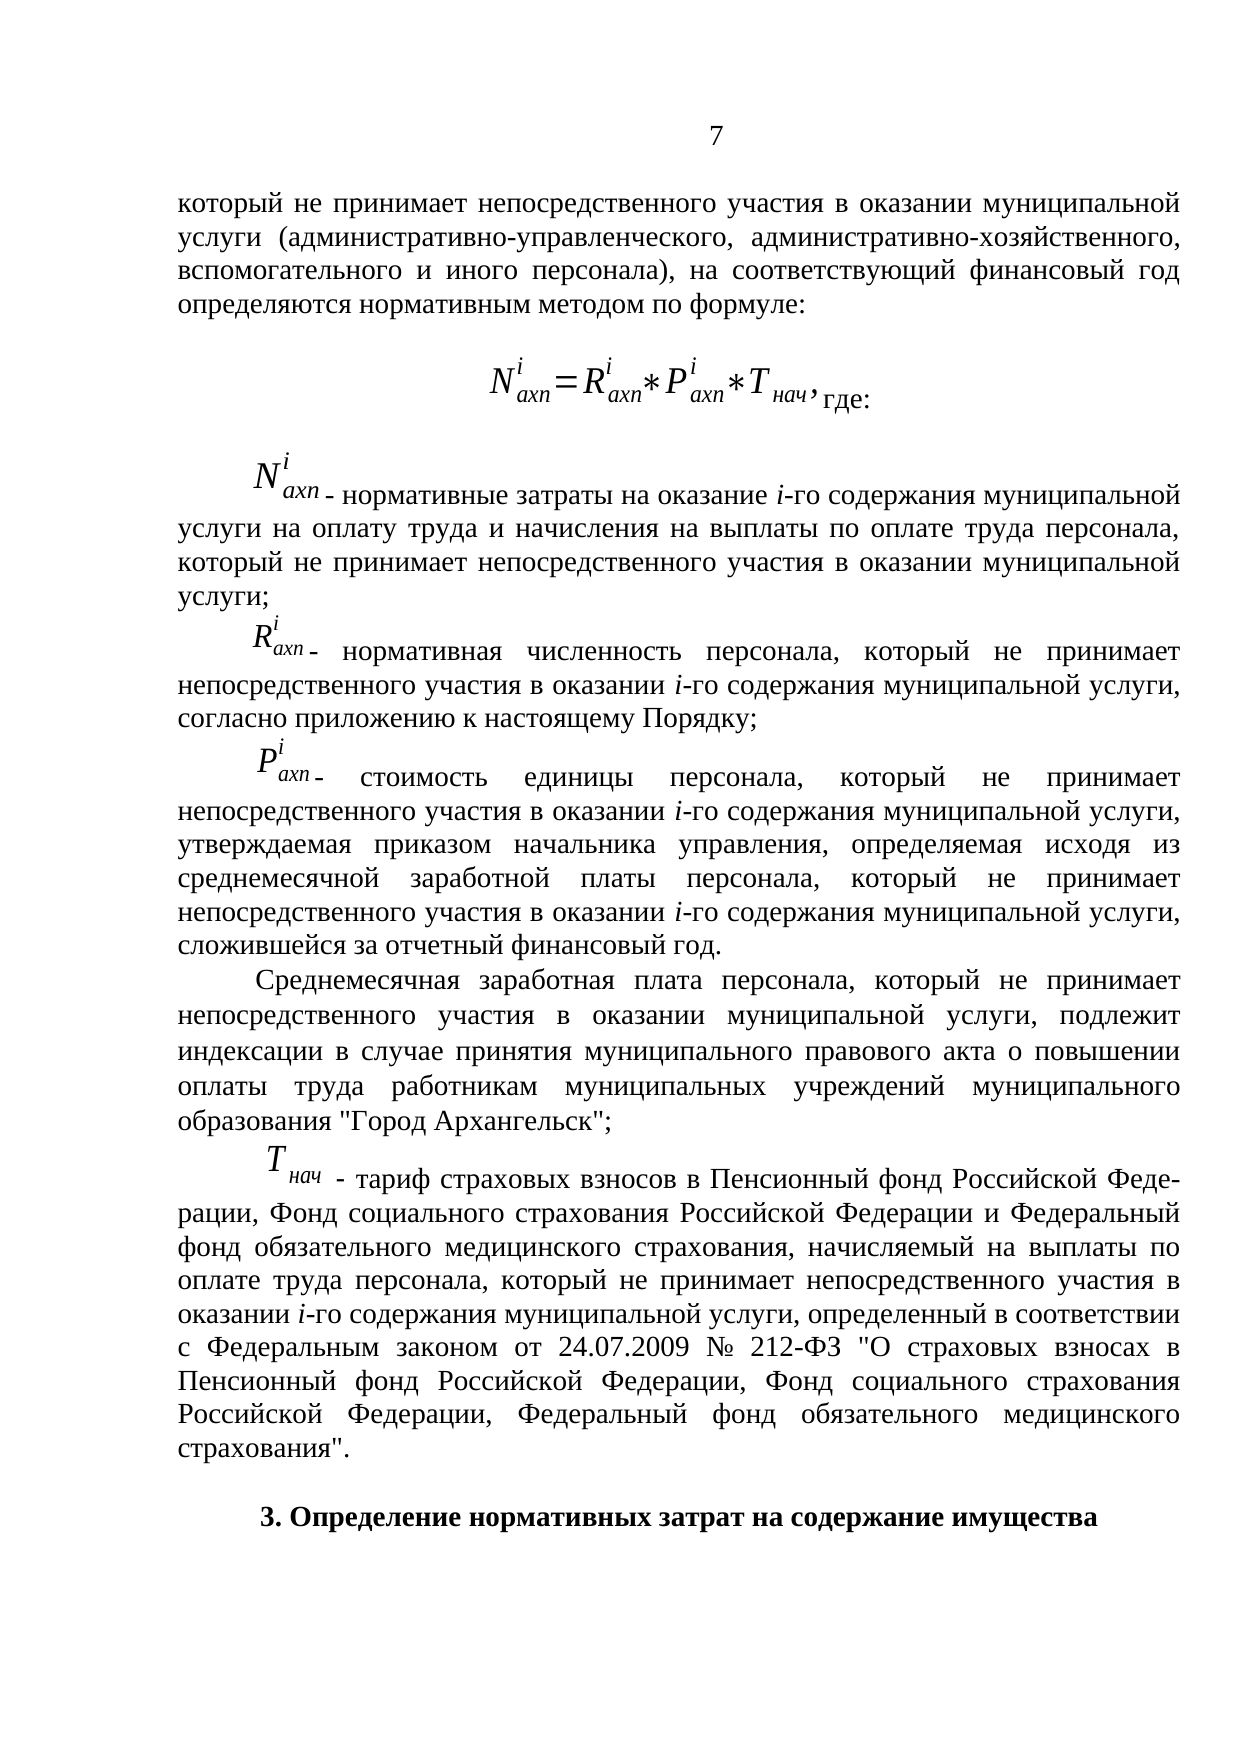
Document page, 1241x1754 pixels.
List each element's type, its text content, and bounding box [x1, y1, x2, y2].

text 3. Определение нормативных затрат на содержание имущества [177, 1499, 1181, 1532]
text - нормативная численность персонала, который не принимает непосредственного участия в оказании i-го содержания муниципальной услуги, согласно приложению к настоящему Порядку; [177, 611, 1181, 734]
text - стоимость единицы персонала, который не принимает непосредственного участия в оказании i-го содержания муниципальной услуги, утверждаемая приказом начальника управления, определяемая исходя из среднемесячной заработной платы персонала, который не принимает непосредственного участия в оказании i-го содержания муниципальной услуги, сложившейся за отчетный финансовый год. [177, 734, 1181, 961]
text 7 [177, 118, 1181, 152]
text - тариф страховых взносов в Пенсионный фонд Российской Феде-рации, Фонд социального страхования Российской Федерации и Федеральный фонд обязательного медицинского страхования, начисляемый на выплаты по оплате труда персонала, который не принимает непосредственного участия в оказании i-го содержания муниципальной услуги, определенный в соответствии с Федеральным законом от 24.07.2009 № 212-ФЗ "О страховых взносах в Пенсионный фонд Российской Федерации, Фонд социального страхования Российской Федерации, Федеральный фонд обязательного медицинского страхования". [177, 1138, 1181, 1463]
text который не принимает непосредственного участия в оказании муниципальной услуги (административно-управленческого, административно-хозяйственного, вспомогательного и иного персонала), на соответствующий финансовый год определяются нормативным методом по формуле: [177, 185, 1181, 319]
text Среднемесячная заработная плата персонала, который не принимает непосредственного участия в оказании муниципальной услуги, подлежит индексации в случае принятия муниципального правового акта о повышении оплаты труда работникам муниципальных учреждений муниципального образования "Город Архангельск"; [177, 961, 1181, 1138]
text - нормативные затраты на оказание i-го содержания муниципальной услуги на оплату труда и начисления на выплаты по оплате труда персонала, который не принимает непосредственного участия в оказании муниципальной услуги; [177, 448, 1181, 611]
text где: [177, 353, 1181, 415]
